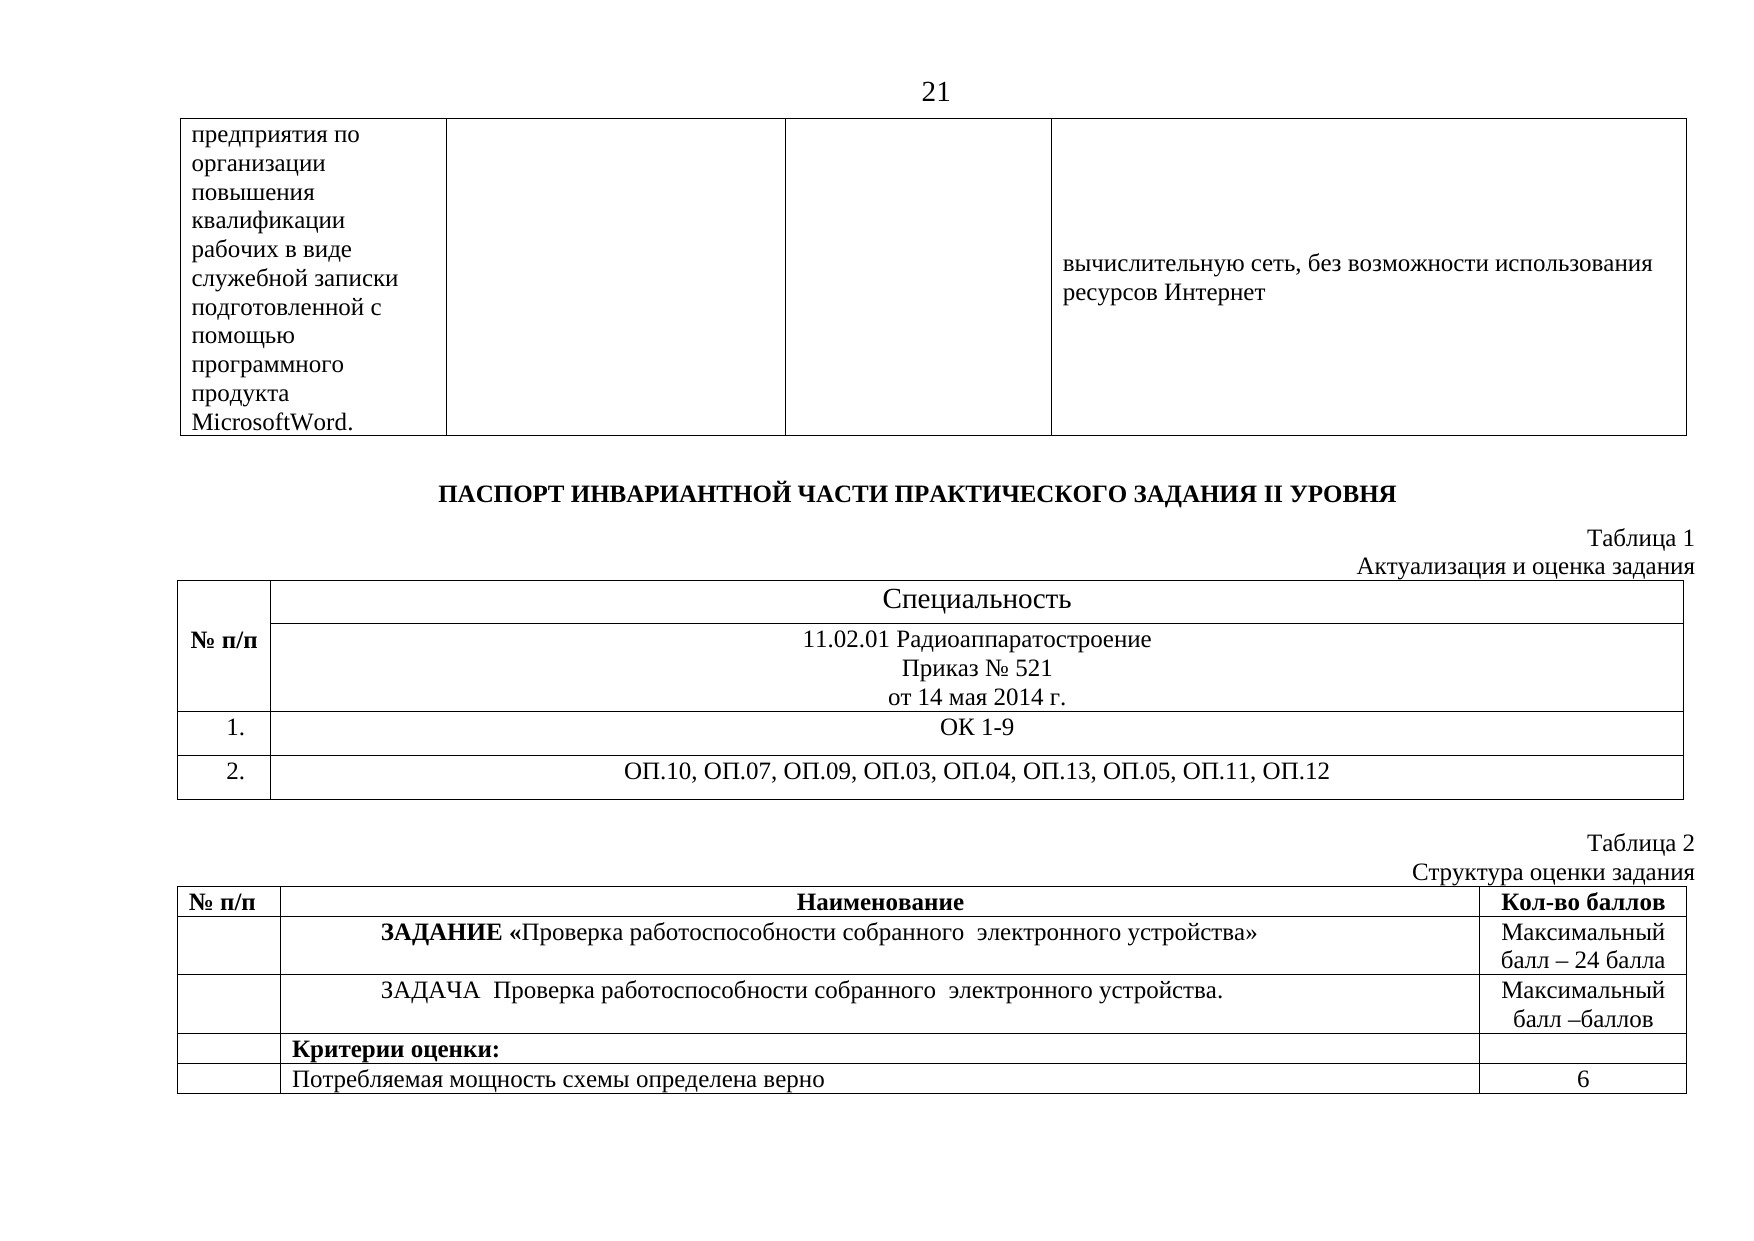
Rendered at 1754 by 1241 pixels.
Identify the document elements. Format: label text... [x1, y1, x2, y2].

table_cell ОК 1-9 [271, 712, 1683, 755]
table_header Кол-во баллов [1480, 887, 1686, 916]
table_cell 6 [1480, 1064, 1686, 1092]
table_cell [178, 917, 280, 974]
table_cell Потребляемая мощность схемы определена верно [281, 1064, 1479, 1092]
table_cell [447, 119, 785, 435]
table_cell ОП.10, ОП.07, ОП.09, ОП.03, ОП.04, ОП.13, ОП.05, ОП.11, ОП.12 [271, 756, 1683, 799]
table_header Специальность [271, 581, 1683, 623]
table_cell 11.02.01 Радиоаппаратостроение Приказ № 521 от 14 мая 2014 г. [271, 624, 1683, 711]
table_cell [786, 119, 1051, 435]
table_cell ЗАДАНИЕ «Проверка работоспособности собранного электронного устройства» [281, 917, 1479, 974]
text Актуализация и оценка задания [177, 551, 1695, 580]
table_header Наименование [281, 887, 1479, 916]
text ПАСПОРТ ИНВАРИАНТНОЙ ЧАСТИ ПРАКТИЧЕСКОГО ЗАДАНИЯ II УРОВНЯ [140, 479, 1695, 508]
table_cell [178, 1034, 280, 1063]
table_cell Критерии оценки: [281, 1034, 1479, 1063]
table_cell ЗАДАЧА Проверка работоспособности собранного электронного устройства. [281, 975, 1479, 1033]
table_cell Максимальный балл – 24 балла [1480, 917, 1686, 974]
table_header № п/п [178, 581, 270, 711]
table_cell [178, 756, 270, 799]
table_cell [178, 1064, 280, 1092]
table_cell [181, 119, 446, 435]
table_cell [178, 975, 280, 1033]
table_cell [1480, 1034, 1686, 1063]
text Таблица 2 [177, 828, 1695, 857]
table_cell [1052, 119, 1686, 435]
table_header № п/п [178, 887, 280, 916]
table_cell [178, 712, 270, 755]
text Таблица 1 [177, 523, 1695, 551]
text Структура оценки задания [177, 857, 1695, 886]
table_cell Максимальный балл –баллов [1480, 975, 1686, 1033]
